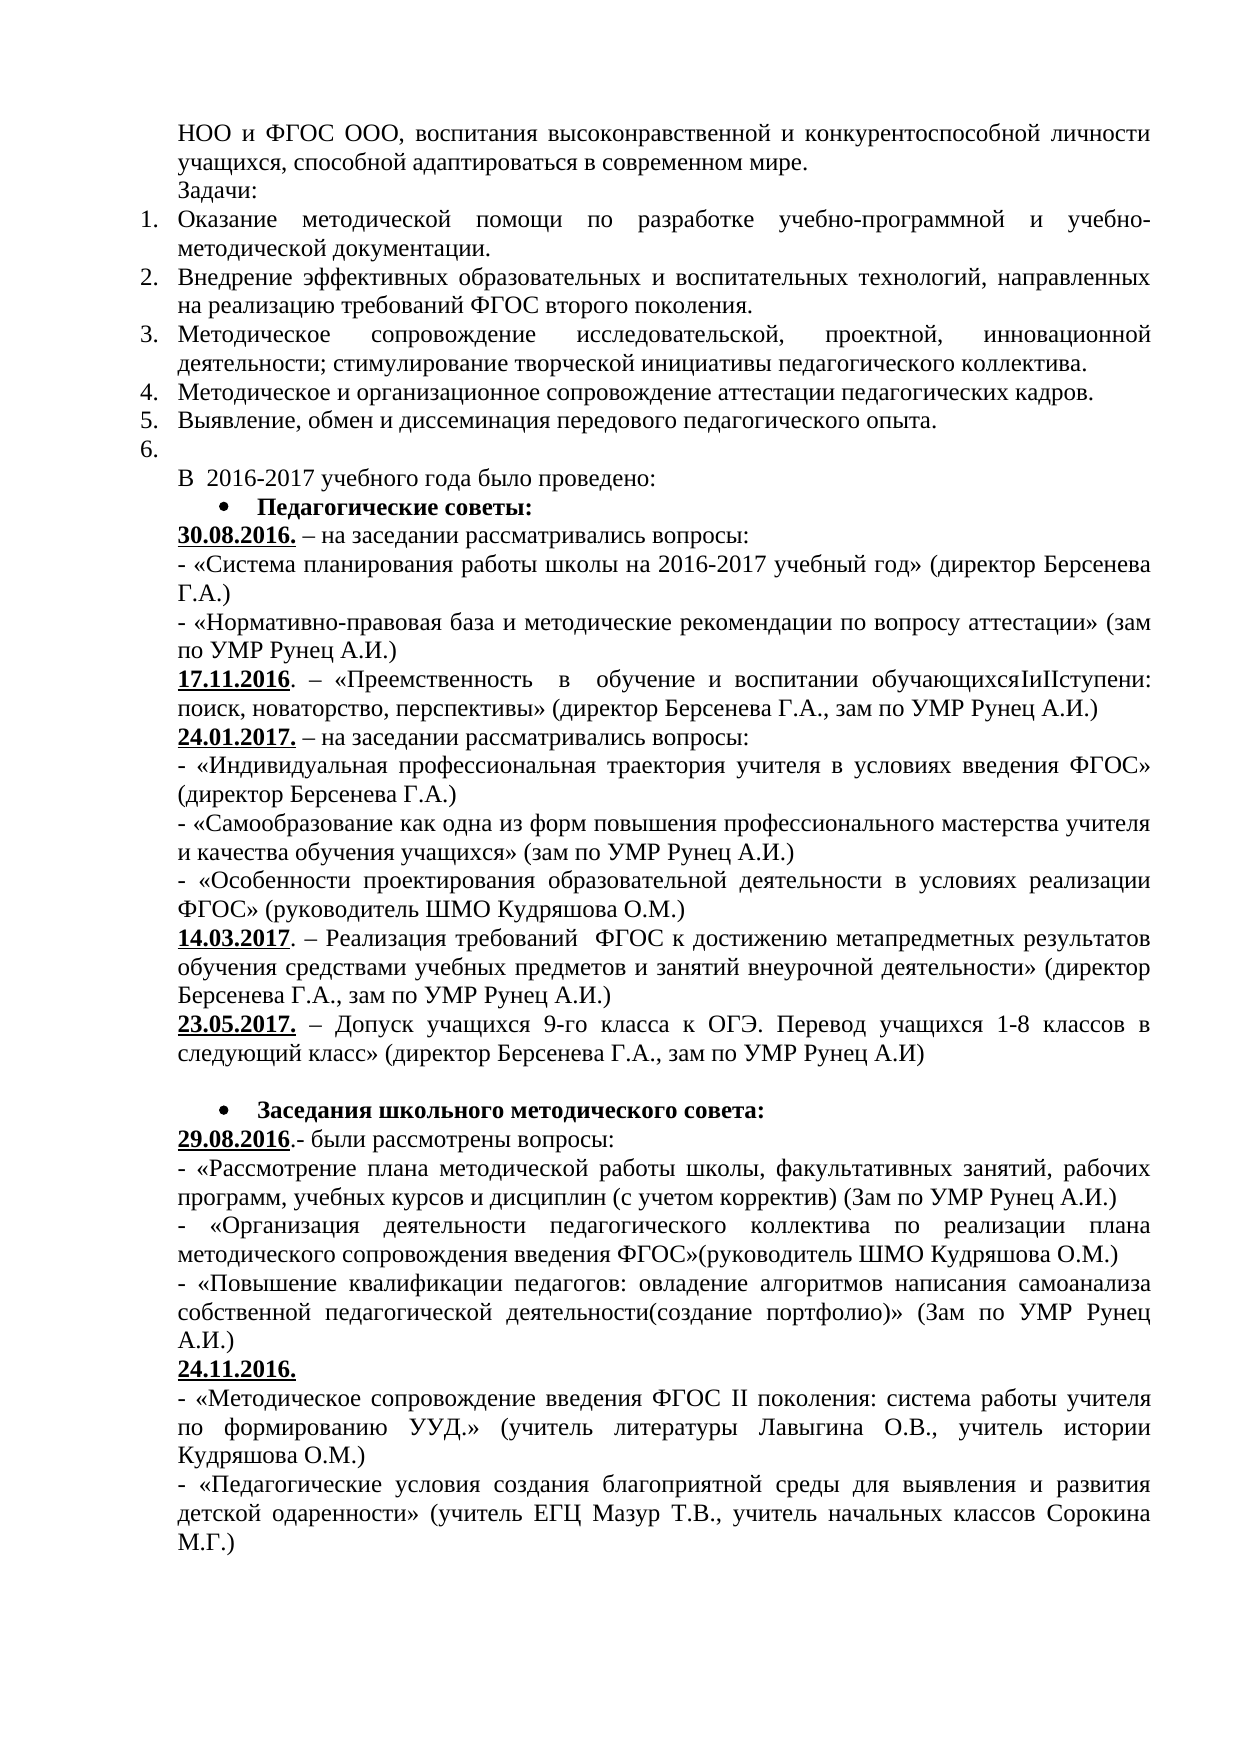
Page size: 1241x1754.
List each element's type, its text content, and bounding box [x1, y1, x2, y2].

list Внедрение эффективных образовательных и воспитательных технологий, направленных на реализацию требований ФГОС второго поколения. [140, 262, 1152, 319]
text - «Организация деятельности педагогического коллектива по реализации плана методического сопровождения введения ФГОС»(руководитель ШМО Кудряшова О.М.) [177, 1211, 1152, 1268]
text - «Особенности проектирования образовательной деятельности в условиях реализации ФГОС» (руководитель ШМО Кудряшова О.М.) [177, 866, 1152, 923]
text 30.08.2016. – на заседании рассматривались вопросы: [177, 521, 1152, 549]
list Заседания школьного методического совета: [219, 1096, 1152, 1124]
list Методическое и организационное сопровождение аттестации педагогических кадров. [140, 377, 1152, 406]
text 29.08.2016.- были рассмотрены вопросы: [177, 1124, 1152, 1153]
text - «Педагогические условия создания благоприятной среды для выявления и развития детской одаренности» (учитель ЕГЦ Мазур Т.В., учитель начальных классов Сорокина М.Г.) [177, 1469, 1152, 1556]
list Педагогические советы: [219, 492, 1152, 521]
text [177, 118, 1152, 176]
text Задачи: [177, 176, 1152, 204]
text - «Система планирования работы школы на 2016-2017 учебный год» (директор Берсенева Г.А.) [177, 549, 1152, 607]
text 17.11.2016. – «Преемственность в обучение и воспитании обучающихсяIиIIступени: поиск, новаторство, перспективы» (директор Берсенева Г.А., зам по УМР Рунец А.И.) [177, 664, 1152, 722]
text 24.01.2017. – на заседании рассматривались вопросы: [177, 722, 1152, 751]
text 14.03.2017. – Реализация требований ФГОС к достижению метапредметных результатов обучения средствами учебных предметов и занятий внеурочной деятельности» (директор Берсенева Г.А., зам по УМР Рунец А.И.) [177, 923, 1152, 1009]
list Выявление, обмен и диссеминация передового педагогического опыта. [140, 406, 1152, 434]
text - «Рассмотрение плана методической работы школы, факультативных занятий, рабочих программ, учебных курсов и дисциплин (с учетом корректив) (Зам по УМР Рунец А.И.) [177, 1153, 1152, 1211]
text - «Самообразование как одна из форм повышения профессионального мастерства учителя и качества обучения учащихся» (зам по УМР Рунец А.И.) [177, 808, 1152, 866]
list Методическое сопровождение исследовательской, проектной, инновационной деятельности; стимулирование творческой инициативы педагогического коллектива. [140, 319, 1152, 377]
text 24.11.2016. [177, 1354, 1152, 1383]
text 23.05.2017. – Допуск учащихся 9-го класса к ОГЭ. Перевод учащихся 1-8 классов в следующий класс» (директор Берсенева Г.А., зам по УМР Рунец А.И) [177, 1009, 1152, 1067]
text - «Индивидуальная профессиональная траектория учителя в условиях введения ФГОС» (директор Берсенева Г.А.) [177, 751, 1152, 808]
text - «Повышение квалификации педагогов: овладение алгоритмов написания самоанализа собственной педагогической деятельности(создание портфолио)» (Зам по УМР Рунец А.И.) [177, 1268, 1152, 1354]
text В 2016-2017 учебного года было проведено: [177, 463, 1152, 492]
text - «Нормативно-правовая база и методические рекомендации по вопросу аттестации» (зам по УМР Рунец А.И.) [177, 607, 1152, 664]
text - «Методическое сопровождение введения ФГОС II поколения: система работы учителя по формированию УУД.» (учитель литературы Лавыгина О.В., учитель истории Кудряшова О.М.) [177, 1383, 1152, 1469]
list Оказание методической помощи по разработке учебно-программной и учебно-методической документации. [140, 204, 1152, 262]
